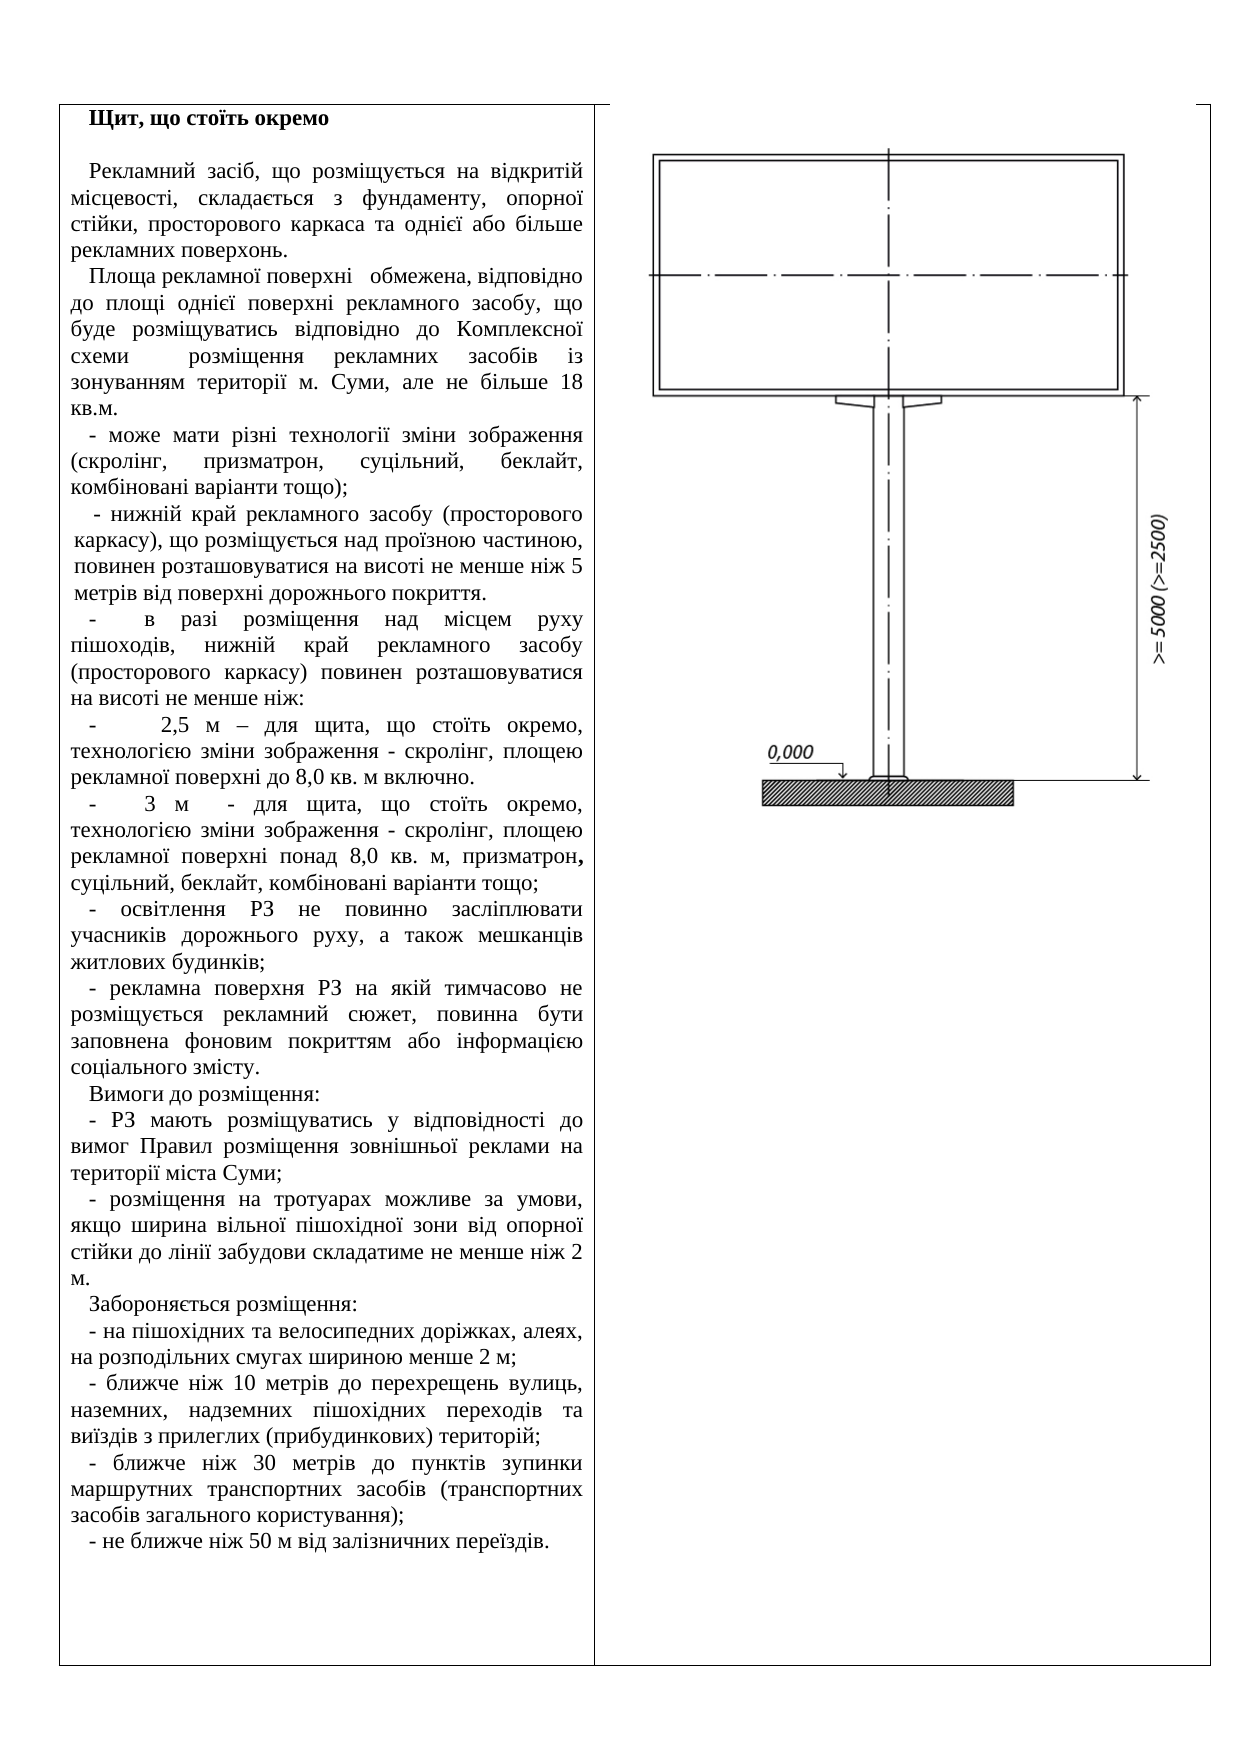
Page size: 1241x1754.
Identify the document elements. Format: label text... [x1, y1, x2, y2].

table_header Щит, що стоїть окремо Рекламний засіб, що розміщується на відкритій місцевості, складається з фундаменту, опорної стійки, просторового каркаса та однієї або більше рекламних поверхонь. Площа рекламної поверхні обмежена, відповідно до площі однієї поверхні рекламного засобу, що буде розміщуватись відповідно до Комплексної схеми розміщення рекламних засобів із зонуванням території м. Суми, але не більше 18 кв.м. - може мати різні технології зміни зображення (скролінг, призматрон, суцільний, беклайт, комбіновані варіанти тощо); - нижній край рекламного засобу (просторового каркасу), що розміщується над проїзною частиною, повинен розташовуватися на висоті не менше ніж від поверхні дорожнього покриття. в разі розміщення над місцем руху пішоходів, нижній край рекламного засобу (просторового каркасу) повинен розташовуватися на висоті не менше ніж: – для щита, що стоїть окремо, технологією зміни зображення - скролінг, площею рекламної поверхні до включно. - для щита, що стоїть окремо, технологією зміни зображення - скролінг, площею рекламної поверхні понад , призматрон, суцільний, беклайт, комбіновані варіанти тощо; - освітлення РЗ не повинно засліплювати учасників дорожнього руху, а також мешканців житлових будинків; - рекламна поверхня РЗ на якій тимчасово не розміщується рекламний сюжет, повинна бути заповнена фоновим покриттям або інформацією соціального змісту. Вимоги до розміщення: - РЗ мають розміщуватись у відповідності до вимог Правил розміщення зовнішньої реклами на території міста Суми; - розміщення на тротуарах можливе за умови, якщо ширина вільної пішохідної зони від опорної стійки до лінії забудови складатиме не менше ніж . Забороняється розміщення: - на пішохідних та велосипедних доріжках, алеях, на розподільних смугах шириною менше ; - ближче ніж до перехрещень вулиць, наземних, надземних пішохідних переходів та виїздів з прилеглих (прибудинкових) територій; - ближче ніж до пунктів зупинки маршрутних транспортних засобів (транспортних засобів загального користування); - не ближче ніж від залізничних переїздів. [60, 105, 594, 1665]
picture [610, 104, 1196, 847]
table_header [595, 105, 1210, 1665]
